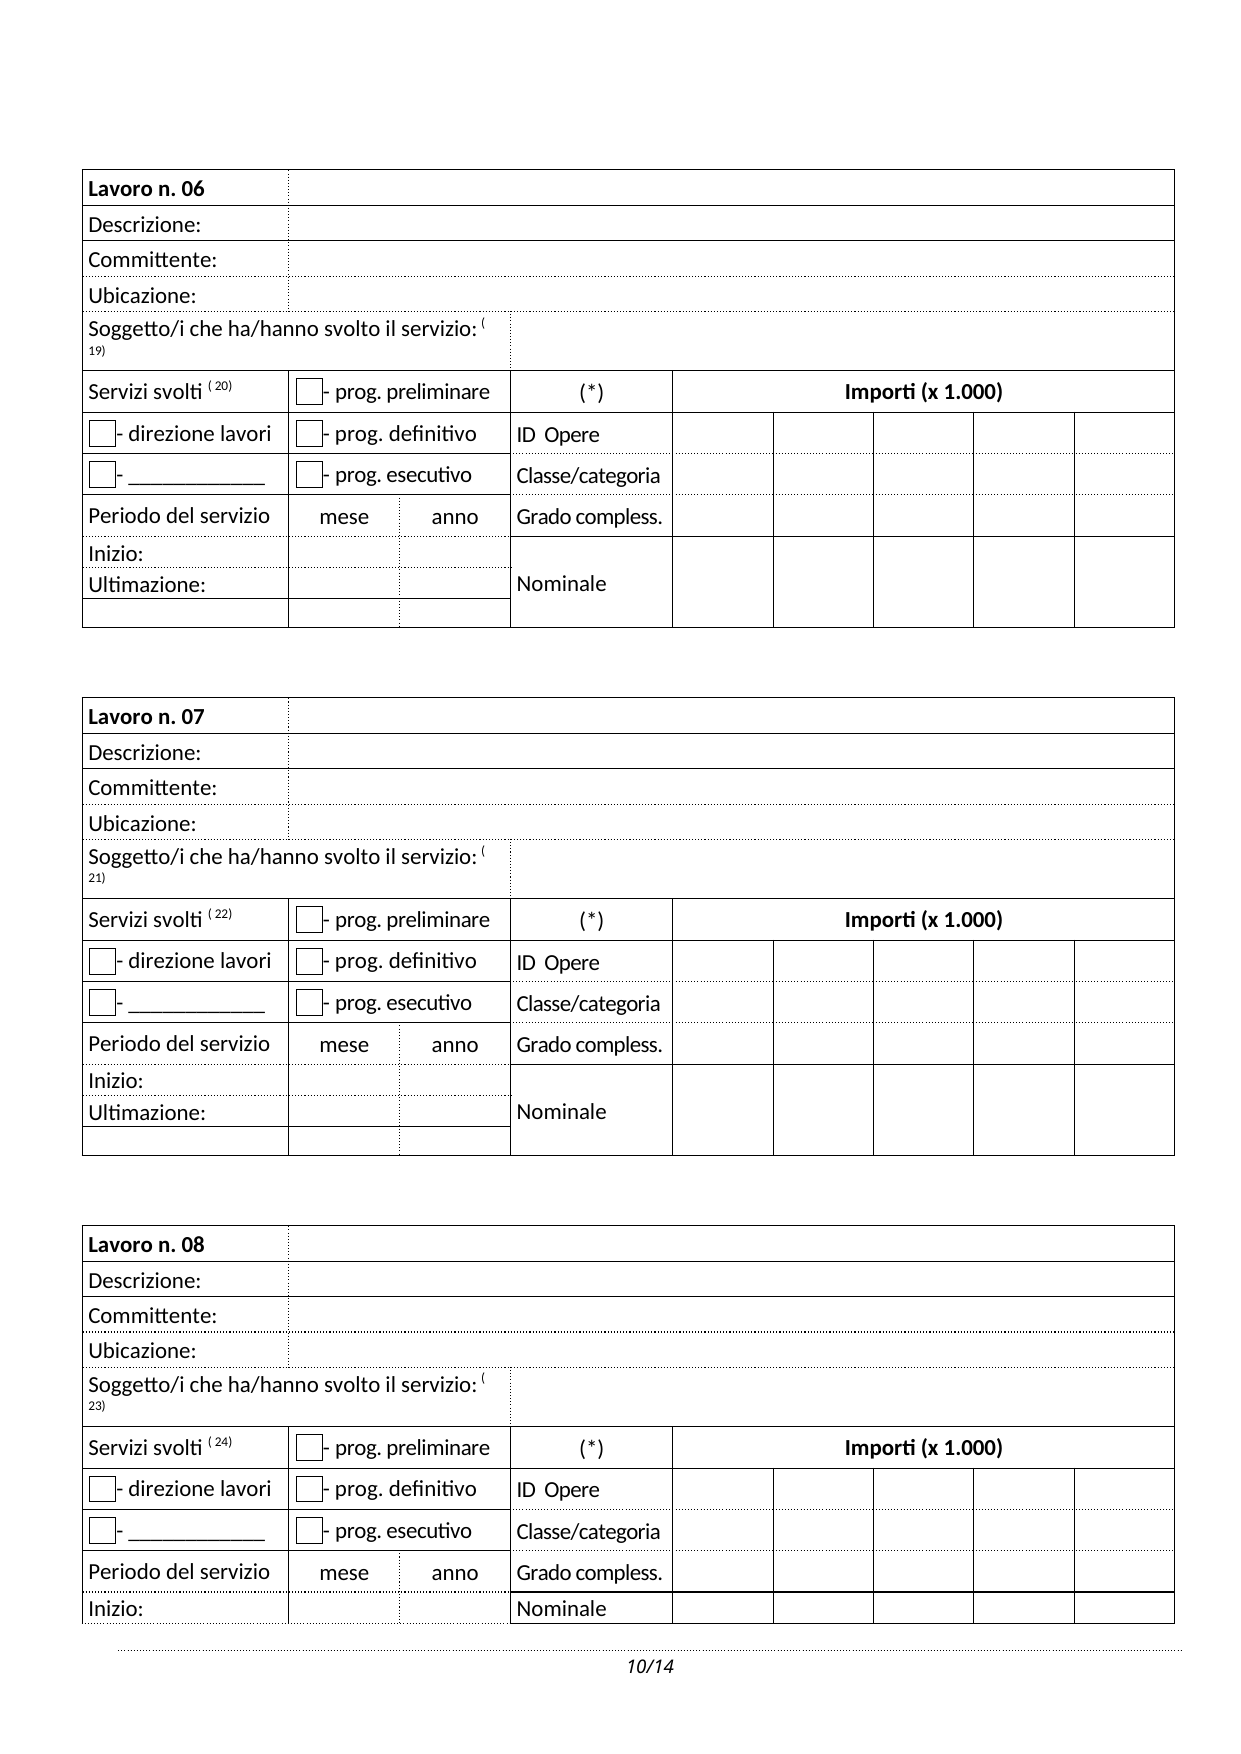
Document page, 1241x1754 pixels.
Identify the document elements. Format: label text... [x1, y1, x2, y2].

table_cell [289, 1095, 399, 1126]
table_cell [673, 1022, 773, 1063]
table_cell [974, 1022, 1074, 1063]
table_cell [673, 453, 773, 494]
table_cell Descrizione: [83, 1262, 289, 1296]
table_cell [289, 536, 399, 567]
table_cell [673, 941, 773, 981]
table_cell - prog. esecutivo [289, 982, 510, 1022]
table_cell Importi (x 1.000) [673, 371, 1174, 412]
table_cell [874, 413, 973, 453]
table_cell anno [400, 1551, 510, 1591]
table_cell Nominale [511, 1065, 672, 1155]
table_cell Inizio: [83, 1591, 288, 1623]
table_cell anno [400, 495, 510, 536]
table_cell Inizio: [83, 536, 288, 567]
table_cell Nominale [511, 1593, 672, 1623]
table_cell - ____________ [83, 1510, 288, 1550]
table_cell Ultimazione: [83, 1095, 288, 1126]
table_cell [289, 1297, 1174, 1331]
table_cell ID Opere [511, 1469, 672, 1509]
table_cell [874, 494, 973, 536]
table_cell [1075, 1065, 1174, 1155]
table_cell [774, 537, 873, 627]
table_cell [874, 981, 973, 1022]
table_cell - direzione lavori [83, 941, 288, 981]
table_cell [1075, 1550, 1174, 1591]
table_cell [673, 1509, 773, 1550]
table_cell [774, 1469, 873, 1509]
table_cell - ____________ [83, 454, 288, 494]
table_cell Committente: [83, 241, 289, 276]
table_cell [874, 1593, 973, 1623]
table_cell [289, 206, 1174, 240]
table_cell [289, 1127, 399, 1155]
table_cell [289, 1331, 1174, 1367]
table_cell [83, 1127, 288, 1155]
table_cell [289, 1064, 399, 1095]
table_header Lavoro n. 07 [83, 698, 289, 733]
table_cell [673, 1550, 773, 1591]
table_cell - direzione lavori [83, 413, 288, 453]
table_cell [289, 241, 1174, 276]
table_cell (*) [511, 899, 672, 939]
table_cell Grado compless. [511, 1550, 672, 1591]
table_cell [874, 453, 973, 494]
table_cell [400, 567, 510, 598]
table_cell Soggetto/i che ha/hanno svolto il servizio: ( ) [83, 1367, 510, 1426]
table_cell [774, 1509, 873, 1550]
table_header [289, 1226, 1174, 1261]
table_cell [673, 1065, 773, 1155]
table_cell Classe/categoria [511, 453, 672, 494]
table_cell [874, 537, 973, 627]
table_cell [1075, 981, 1174, 1022]
table_cell Classe/categoria [511, 1509, 672, 1550]
table_cell [874, 1550, 973, 1591]
table_cell ID Opere [511, 413, 672, 453]
table_cell anno [400, 1023, 510, 1063]
table_cell - prog. esecutivo [289, 454, 510, 494]
table_cell [874, 1065, 973, 1155]
table_cell Servizi svolti ( ) [83, 371, 288, 412]
table_cell [774, 453, 873, 494]
table_cell [673, 1469, 773, 1509]
table_cell [400, 536, 510, 567]
table_cell [510, 839, 1174, 898]
table_cell [289, 1591, 399, 1623]
table_cell - prog. definitivo [289, 413, 510, 453]
table_cell [1075, 1593, 1174, 1623]
table_cell Importi (x 1.000) [673, 899, 1174, 939]
table_cell [874, 1509, 973, 1550]
table_cell Grado compless. [511, 494, 672, 536]
table_cell [1075, 537, 1174, 627]
table_cell [673, 494, 773, 536]
table_cell - prog. definitivo [289, 941, 510, 981]
table_cell [874, 1022, 973, 1063]
table_cell [974, 1593, 1074, 1623]
table_cell Ubicazione: [83, 276, 289, 311]
table_cell [289, 276, 1174, 311]
table_cell Servizi svolti ( ) [83, 1427, 288, 1467]
table_cell Servizi svolti ( ) [83, 899, 288, 939]
table_cell [289, 599, 399, 627]
table_cell [974, 453, 1074, 494]
table_cell [673, 537, 773, 627]
table_cell Soggetto/i che ha/hanno svolto il servizio: ( ) [83, 311, 510, 370]
table_cell [774, 1550, 873, 1591]
table_cell (*) [511, 1427, 672, 1467]
table_cell Descrizione: [83, 734, 289, 768]
table_header Lavoro n. 06 [83, 170, 289, 205]
table_cell [289, 769, 1174, 803]
table_cell [1075, 453, 1174, 494]
table_cell (*) [511, 371, 672, 412]
table_cell [774, 413, 873, 453]
table_cell [774, 494, 873, 536]
table_cell Ubicazione: [83, 1331, 289, 1367]
table_cell - direzione lavori [83, 1469, 288, 1509]
table_header [289, 698, 1174, 733]
table_cell Ubicazione: [83, 804, 289, 839]
table_cell [510, 311, 1174, 370]
table_cell [974, 941, 1074, 981]
table_cell [289, 734, 1174, 768]
table_cell [289, 1262, 1174, 1296]
table_cell [974, 1065, 1074, 1155]
table_cell Committente: [83, 1297, 289, 1331]
table_cell Grado compless. [511, 1022, 672, 1063]
table_cell [673, 1593, 773, 1623]
table_cell [1075, 494, 1174, 536]
table_cell [83, 599, 288, 627]
table_cell - prog. preliminare [289, 371, 510, 412]
table_cell [400, 1127, 510, 1155]
table_cell [289, 804, 1174, 839]
table_cell [673, 981, 773, 1022]
table_cell mese [289, 1023, 399, 1063]
table_cell [974, 537, 1074, 627]
table_cell Ultimazione: [83, 567, 288, 598]
table_cell [400, 1591, 510, 1623]
table_cell - prog. esecutivo [289, 1510, 510, 1550]
table_cell - prog. preliminare [289, 899, 510, 939]
table_cell Soggetto/i che ha/hanno svolto il servizio: ( ) [83, 839, 510, 898]
table_cell [673, 413, 773, 453]
table_cell - prog. preliminare [289, 1427, 510, 1467]
table_cell Periodo del servizio [83, 1551, 288, 1591]
table_cell Periodo del servizio [83, 495, 288, 536]
table_cell Committente: [83, 769, 289, 803]
table_cell [400, 599, 510, 627]
table_cell [774, 941, 873, 981]
table_cell [974, 413, 1074, 453]
table_cell [1075, 1469, 1174, 1509]
table_cell [400, 1064, 510, 1095]
table_cell [874, 941, 973, 981]
table_cell Descrizione: [83, 206, 289, 240]
table_cell Nominale [511, 537, 672, 627]
table_cell mese [289, 495, 399, 536]
table_cell [400, 1095, 510, 1126]
table_cell ID Opere [511, 941, 672, 981]
table_cell [1075, 1022, 1174, 1063]
table_cell Importi (x 1.000) [673, 1427, 1174, 1467]
table_cell Classe/categoria [511, 981, 672, 1022]
table_cell [1075, 413, 1174, 453]
table_cell [874, 1469, 973, 1509]
table_cell [1075, 941, 1174, 981]
table_cell [774, 981, 873, 1022]
table_cell [974, 1469, 1074, 1509]
table_cell - prog. definitivo [289, 1469, 510, 1509]
table_cell [289, 567, 399, 598]
table_cell mese [289, 1551, 399, 1591]
table_cell [774, 1065, 873, 1155]
table_cell [974, 981, 1074, 1022]
table_header Lavoro n. 08 [83, 1226, 289, 1261]
table_cell Inizio: [83, 1064, 288, 1095]
table_cell [974, 1550, 1074, 1591]
table_cell [510, 1367, 1174, 1426]
table_cell Periodo del servizio [83, 1023, 288, 1063]
table_cell [774, 1593, 873, 1623]
table_cell [974, 494, 1074, 536]
table_cell [974, 1509, 1074, 1550]
table_cell [1075, 1509, 1174, 1550]
table_cell - ____________ [83, 982, 288, 1022]
table_cell [774, 1022, 873, 1063]
table_header [289, 170, 1174, 205]
